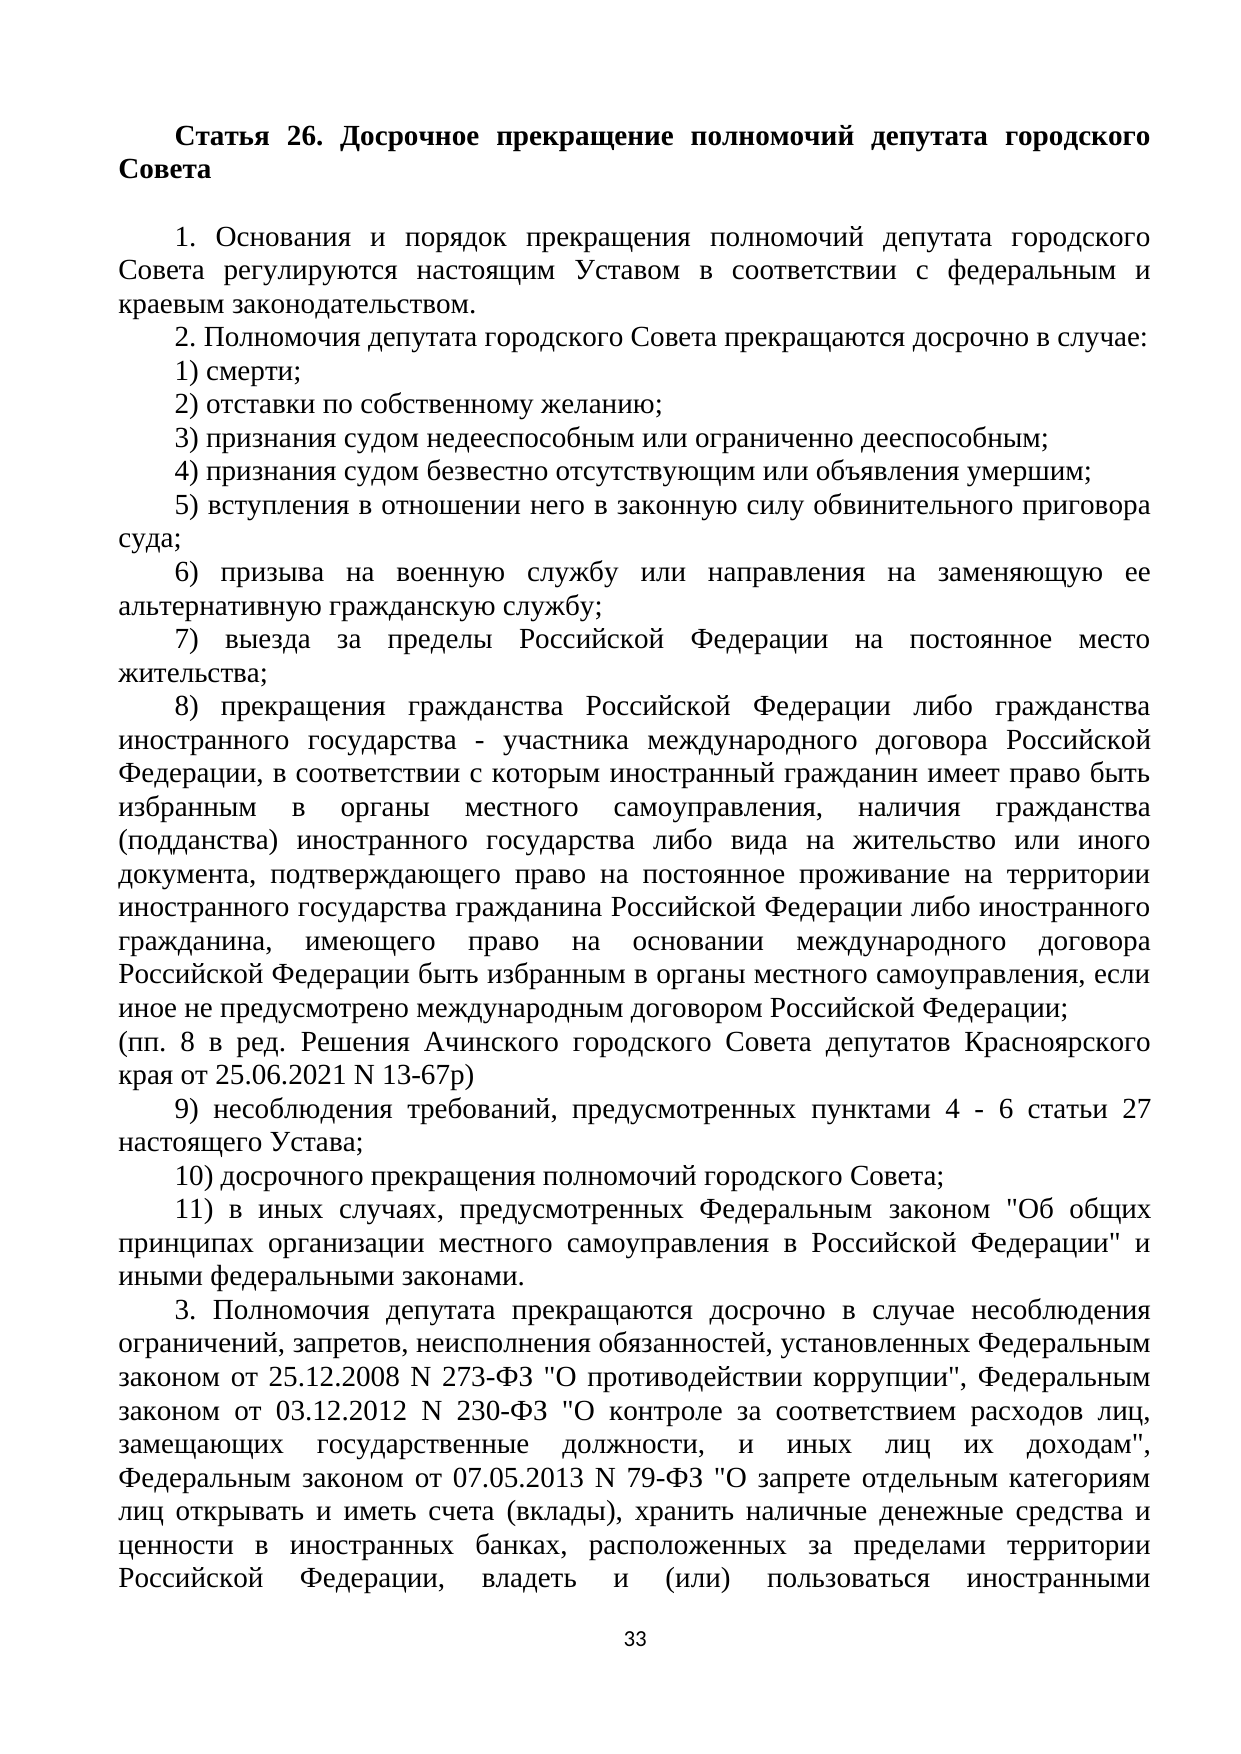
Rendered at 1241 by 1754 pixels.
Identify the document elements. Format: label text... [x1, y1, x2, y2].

text 1) смерти; [118, 353, 1152, 386]
text 2) отставки по собственному желанию; [118, 386, 1152, 420]
text 7) выезда за пределы Российской Федерации на постоянное место жительства; [118, 621, 1152, 688]
text 5) вступления в отношении него в законную силу обвинительного приговора суда; [118, 487, 1152, 554]
text 4) признания судом безвестно отсутствующим или объявления умершим; [118, 453, 1152, 487]
text 6) призыва на военную службу или направления на заменяющую ее альтернативную гражданскую службу; [118, 554, 1152, 621]
text 2. Полномочия депутата городского Совета прекращаются досрочно в случае: [118, 319, 1152, 353]
text 3) признания судом недееспособным или ограниченно дееспособным; [118, 420, 1152, 453]
text 8) прекращения гражданства Российской Федерации либо гражданства иностранного государства - участника международного договора Российской Федерации, в соответствии с которым иностранный гражданин имеет право быть избранным в органы местного самоуправления, наличия гражданства (подданства) иностранного государства либо вида на жительство или иного документа, подтверждающего право на постоянное проживание на территории иностранного государства гражданина Российской Федерации либо иностранного гражданина, имеющего право на основании международного договора Российской Федерации быть избранным в органы местного самоуправления, если иное не предусмотрено международным договором Российской Федерации; [118, 688, 1152, 1024]
text 10) досрочного прекращения полномочий городского Совета; [118, 1158, 1152, 1191]
title Статья 26. Досрочное прекращение полномочий депутата городского Совета [118, 118, 1152, 185]
text 1. Основания и порядок прекращения полномочий депутата городского Совета регулируются настоящим Уставом в соответствии с федеральным и краевым законодательством. [118, 219, 1152, 319]
text (пп. 8 в ред. Решения Ачинского городского Совета депутатов Красноярского края от 25.06.2021 N 13-67р) [118, 1024, 1152, 1091]
text 9) несоблюдения требований, предусмотренных пунктами 4 - 6 статьи 27 настоящего Устава; [118, 1091, 1152, 1158]
text 11) в иных случаях, предусмотренных Федеральным законом "Об общих принципах организации местного самоуправления в Российской Федерации" и иными федеральными законами. [118, 1191, 1152, 1292]
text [118, 1292, 1152, 1594]
